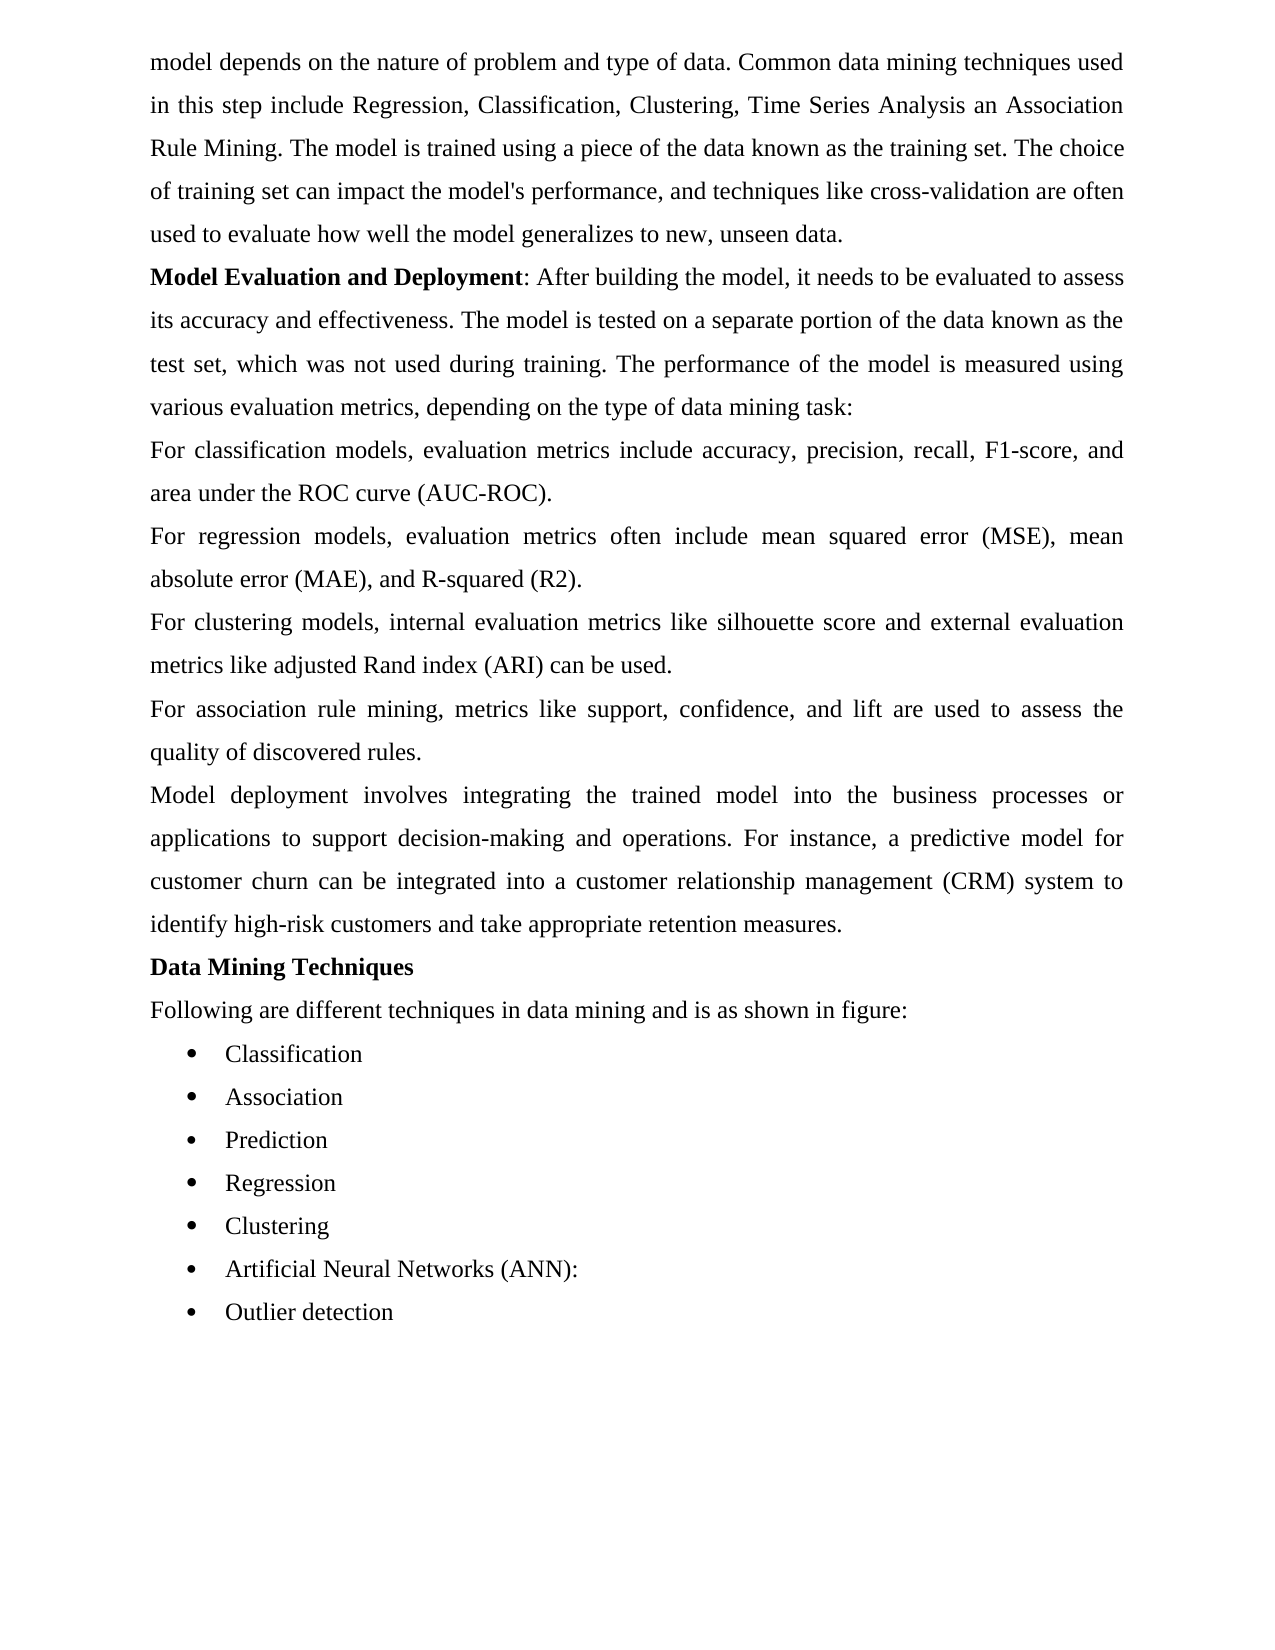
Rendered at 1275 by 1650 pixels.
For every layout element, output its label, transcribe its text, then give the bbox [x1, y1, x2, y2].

text Data Mining Techniques [150, 952, 1125, 981]
list Outlier detection [187, 1297, 1125, 1326]
text Following are different techniques in data mining and is as shown in figure: [150, 996, 1125, 1024]
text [150, 47, 1125, 248]
list Classification [187, 1039, 1125, 1067]
text For clustering models, internal evaluation metrics like silhouette score and external evaluation metrics like adjusted Rand index (ARI) can be used. [150, 607, 1125, 679]
list Clustering [187, 1211, 1125, 1240]
text Model deployment involves integrating the trained model into the business processes or applications to support decision-making and operations. For instance, a predictive model for customer churn can be integrated into a customer relationship management (CRM) system to identify high-risk customers and take appropriate retention measures. [150, 780, 1125, 938]
text For classification models, evaluation metrics include accuracy, precision, recall, F1-score, and area under the ROC curve (AUC-ROC). [150, 435, 1125, 507]
list Regression [187, 1168, 1125, 1197]
list Artificial Neural Networks (ANN): [187, 1254, 1125, 1283]
list Prediction [187, 1125, 1125, 1154]
text For association rule mining, metrics like support, confidence, and lift are used to assess the quality of discovered rules. [150, 694, 1125, 766]
text Model Evaluation and Deployment: After building the model, it needs to be evaluated to assess its accuracy and effectiveness. The model is tested on a separate portion of the data known as the test set, which was not used during training. The performance of the model is measured using various evaluation metrics, depending on the type of data mining task: [150, 262, 1125, 421]
text For regression models, evaluation metrics often include mean squared error (MSE), mean absolute error (MAE), and R-squared (R2). [150, 521, 1125, 593]
list Association [187, 1082, 1125, 1111]
